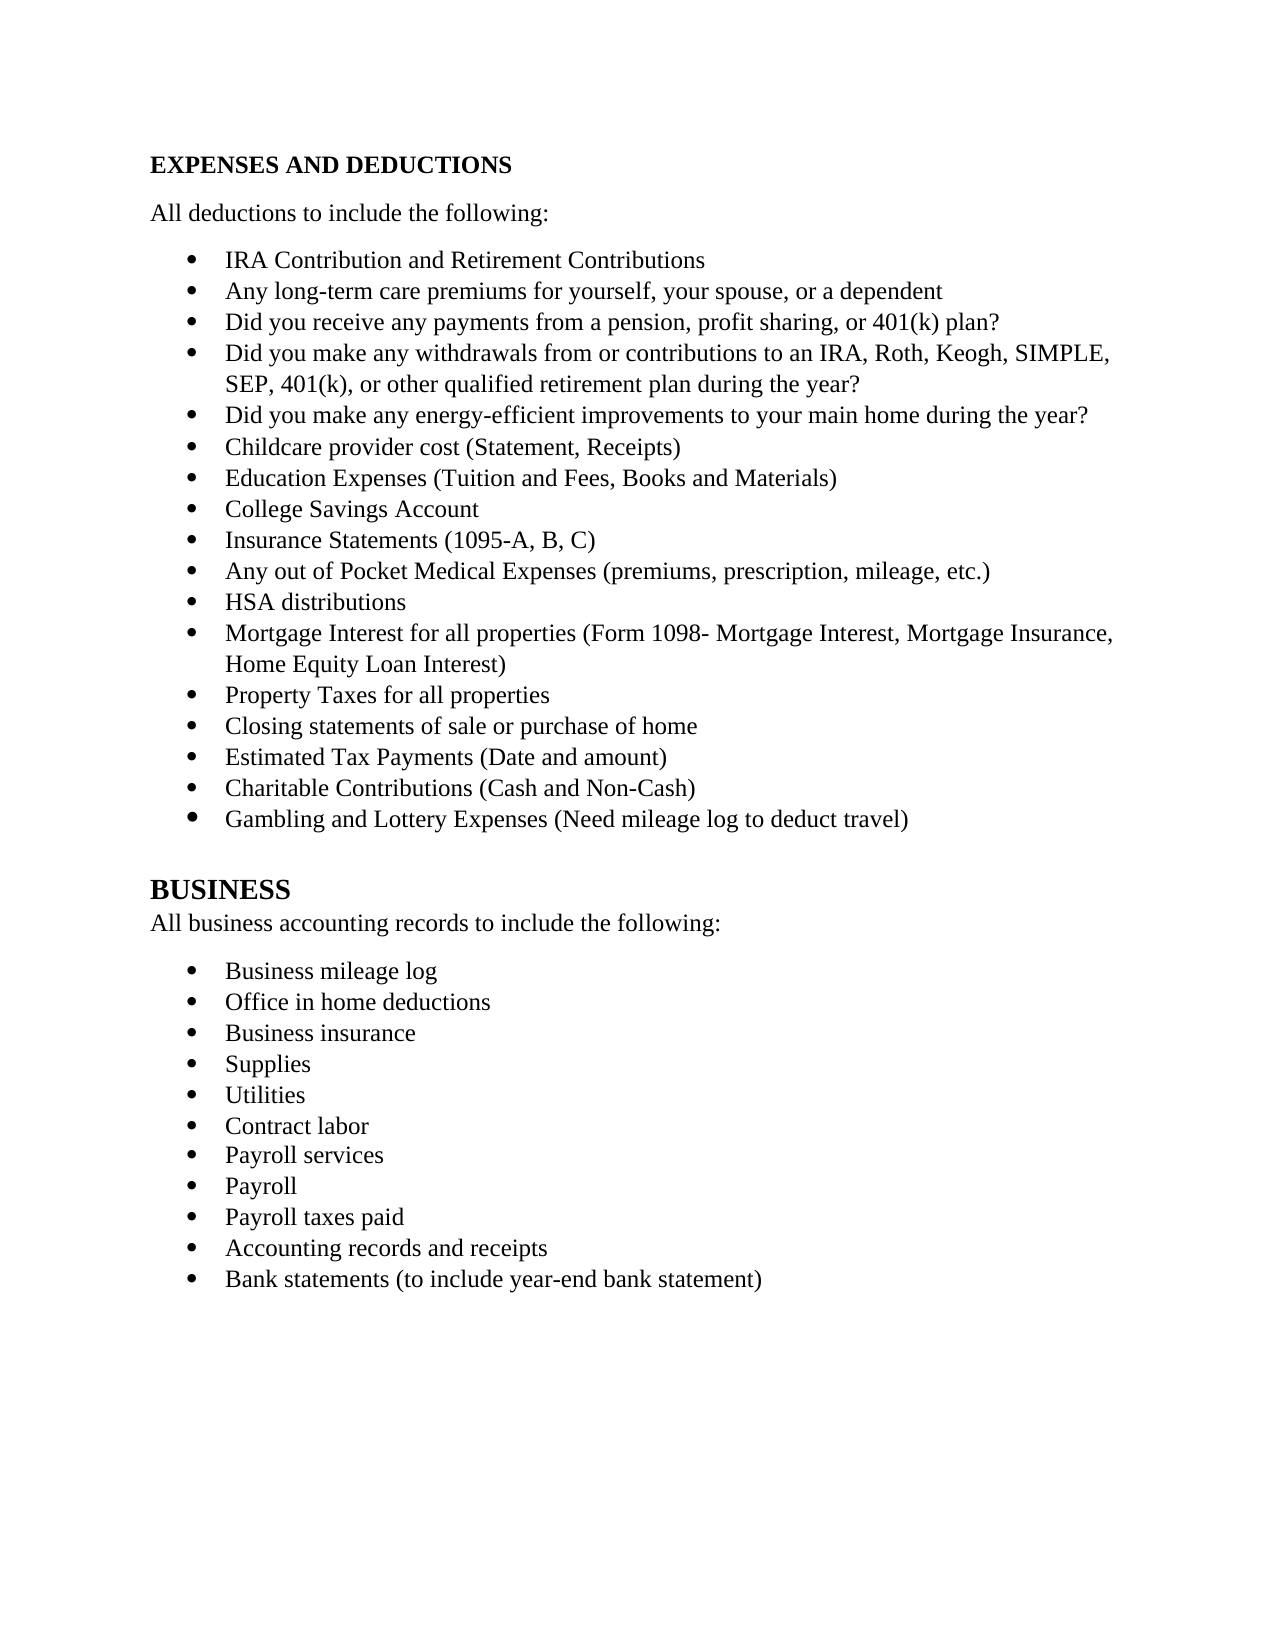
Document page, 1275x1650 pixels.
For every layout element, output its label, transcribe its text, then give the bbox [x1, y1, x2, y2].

list Gambling and Lottery Expenses (Need mileage log to deduct travel) [187, 804, 1125, 834]
list Accounting records and receipts [187, 1233, 1125, 1262]
text All business accounting records to include the following: [150, 908, 1125, 937]
list Education Expenses (Tuition and Fees, Books and Materials) [187, 463, 1125, 491]
list Utilities [187, 1080, 1125, 1109]
list HSA distributions [187, 587, 1125, 616]
list Payroll taxes paid [187, 1202, 1125, 1231]
list Supplies [187, 1049, 1125, 1078]
list Did you make any withdrawals from or contributions to an IRA, Roth, Keogh, SIMPLE, SEP, 401(k), or other qualified retirement plan during the year? [187, 338, 1125, 398]
list Closing statements of sale or purchase of home [187, 711, 1125, 740]
list Did you receive any payments from a pension, profit sharing, or 401(k) plan? [187, 307, 1125, 336]
list Business insurance [187, 1018, 1125, 1047]
list Estimated Tax Payments (Date and amount) [187, 742, 1125, 771]
list Office in home deductions [187, 987, 1125, 1016]
list Did you make any energy-efficient improvements to your main home during the year? [187, 401, 1125, 429]
text BUSINESS [150, 872, 1125, 906]
list Contract labor [187, 1111, 1125, 1140]
list Any out of Pocket Medical Expenses (premiums, prescription, mileage, etc.) [187, 556, 1125, 584]
text EXPENSES AND DEDUCTIONS [150, 150, 1125, 179]
text All deductions to include the following: [150, 198, 1125, 226]
list Insurance Statements (1095-A, B, C) [187, 525, 1125, 553]
list Business mileage log [187, 956, 1125, 985]
list Payroll [187, 1171, 1125, 1200]
list College Savings Account [187, 494, 1125, 522]
list Childcare provider cost (Statement, Receipts) [187, 432, 1125, 460]
list Charitable Contributions (Cash and Non-Cash) [187, 773, 1125, 802]
list Payroll services [187, 1140, 1125, 1169]
list IRA Contribution and Retirement Contributions [187, 245, 1125, 274]
list Any long-term care premiums for yourself, your spouse, or a dependent [187, 276, 1125, 305]
list Bank statements (to include year-end bank statement) [187, 1264, 1125, 1293]
list Property Taxes for all properties [187, 680, 1125, 709]
list Mortgage Interest for all properties (Form 1098- Mortgage Interest, Mortgage Insurance, Home Equity Loan Interest) [187, 618, 1125, 678]
